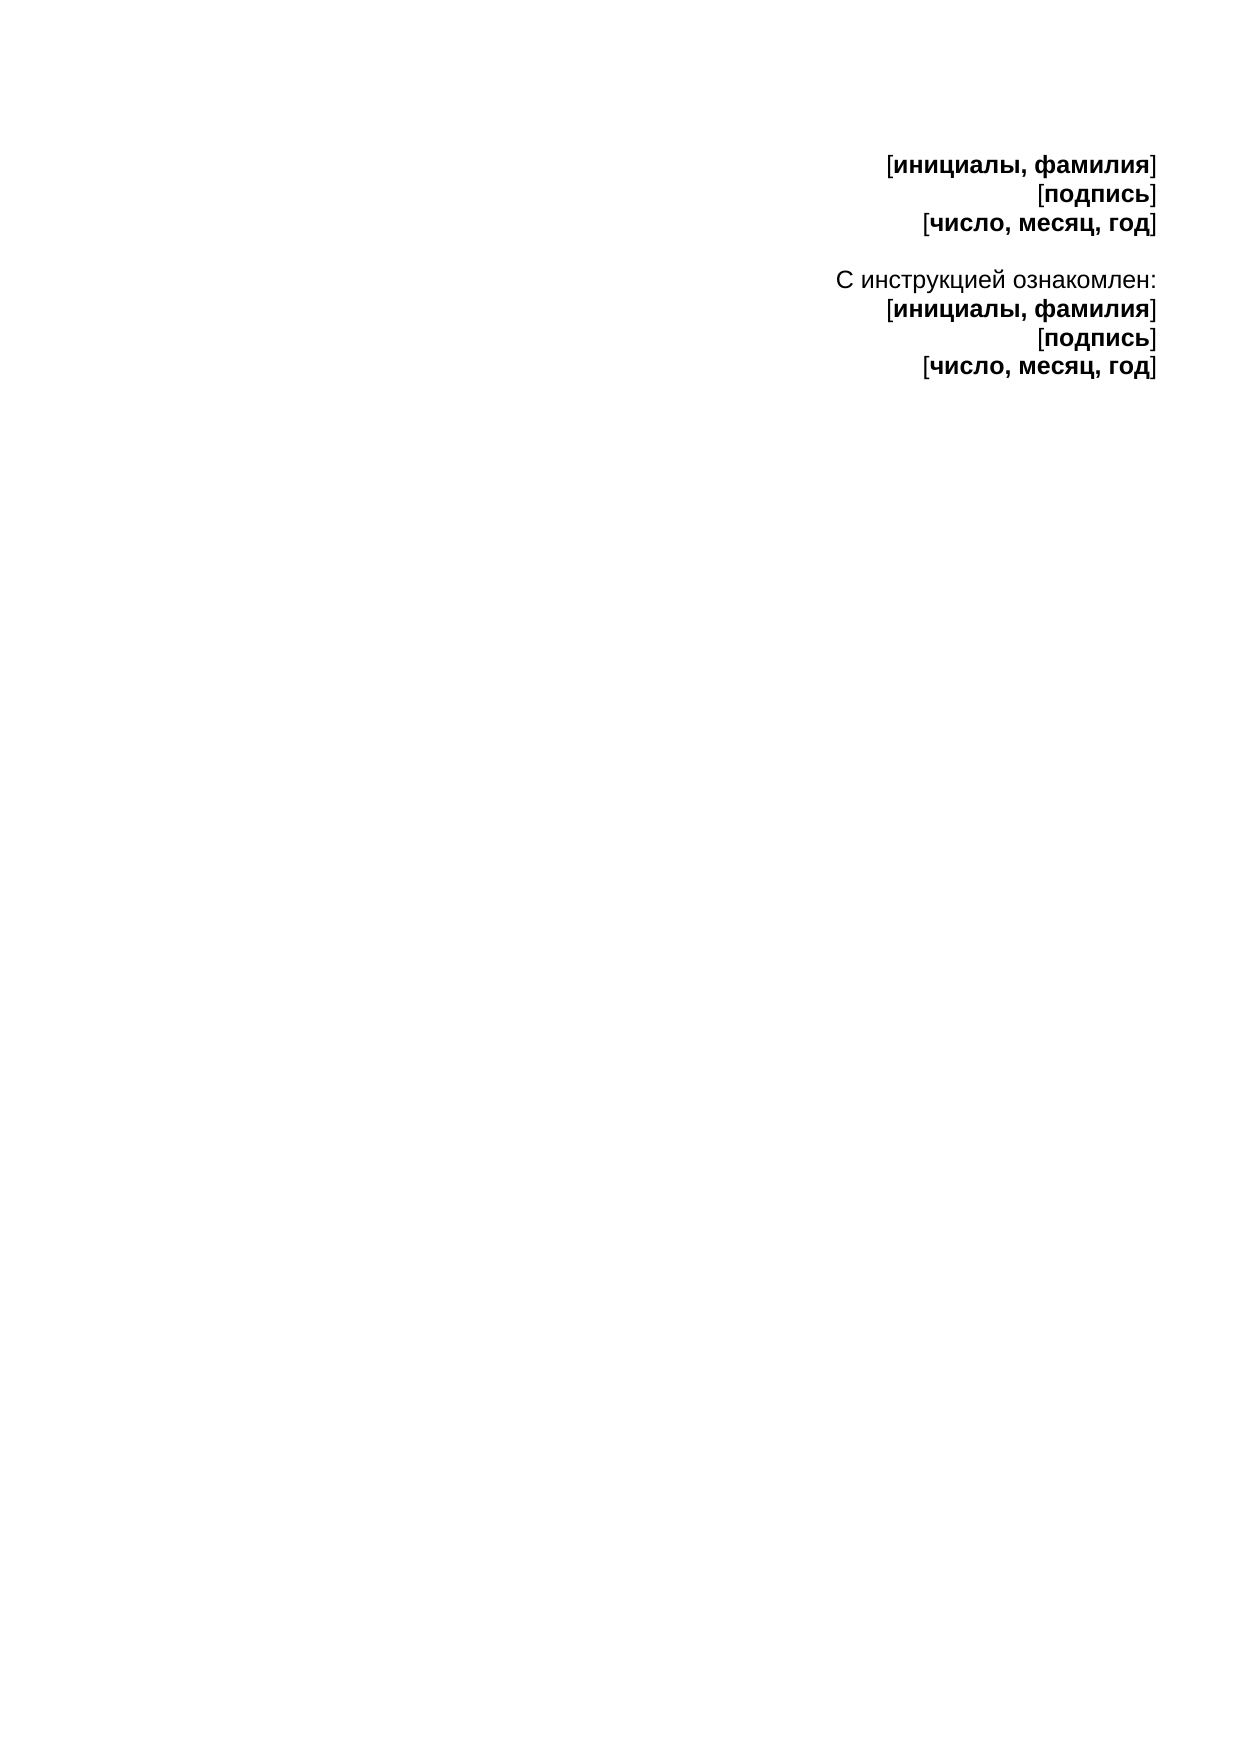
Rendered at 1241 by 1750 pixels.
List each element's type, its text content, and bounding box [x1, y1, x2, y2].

text [число, месяц, год] [114, 351, 1157, 380]
text [подпись] [114, 179, 1157, 207]
text [число, месяц, год] [114, 207, 1157, 236]
text [инициалы, фамилия] [114, 150, 1157, 179]
text С инструкцией ознакомлен: [114, 265, 1157, 294]
text [инициалы, фамилия] [114, 294, 1157, 322]
text [подпись] [114, 322, 1157, 351]
